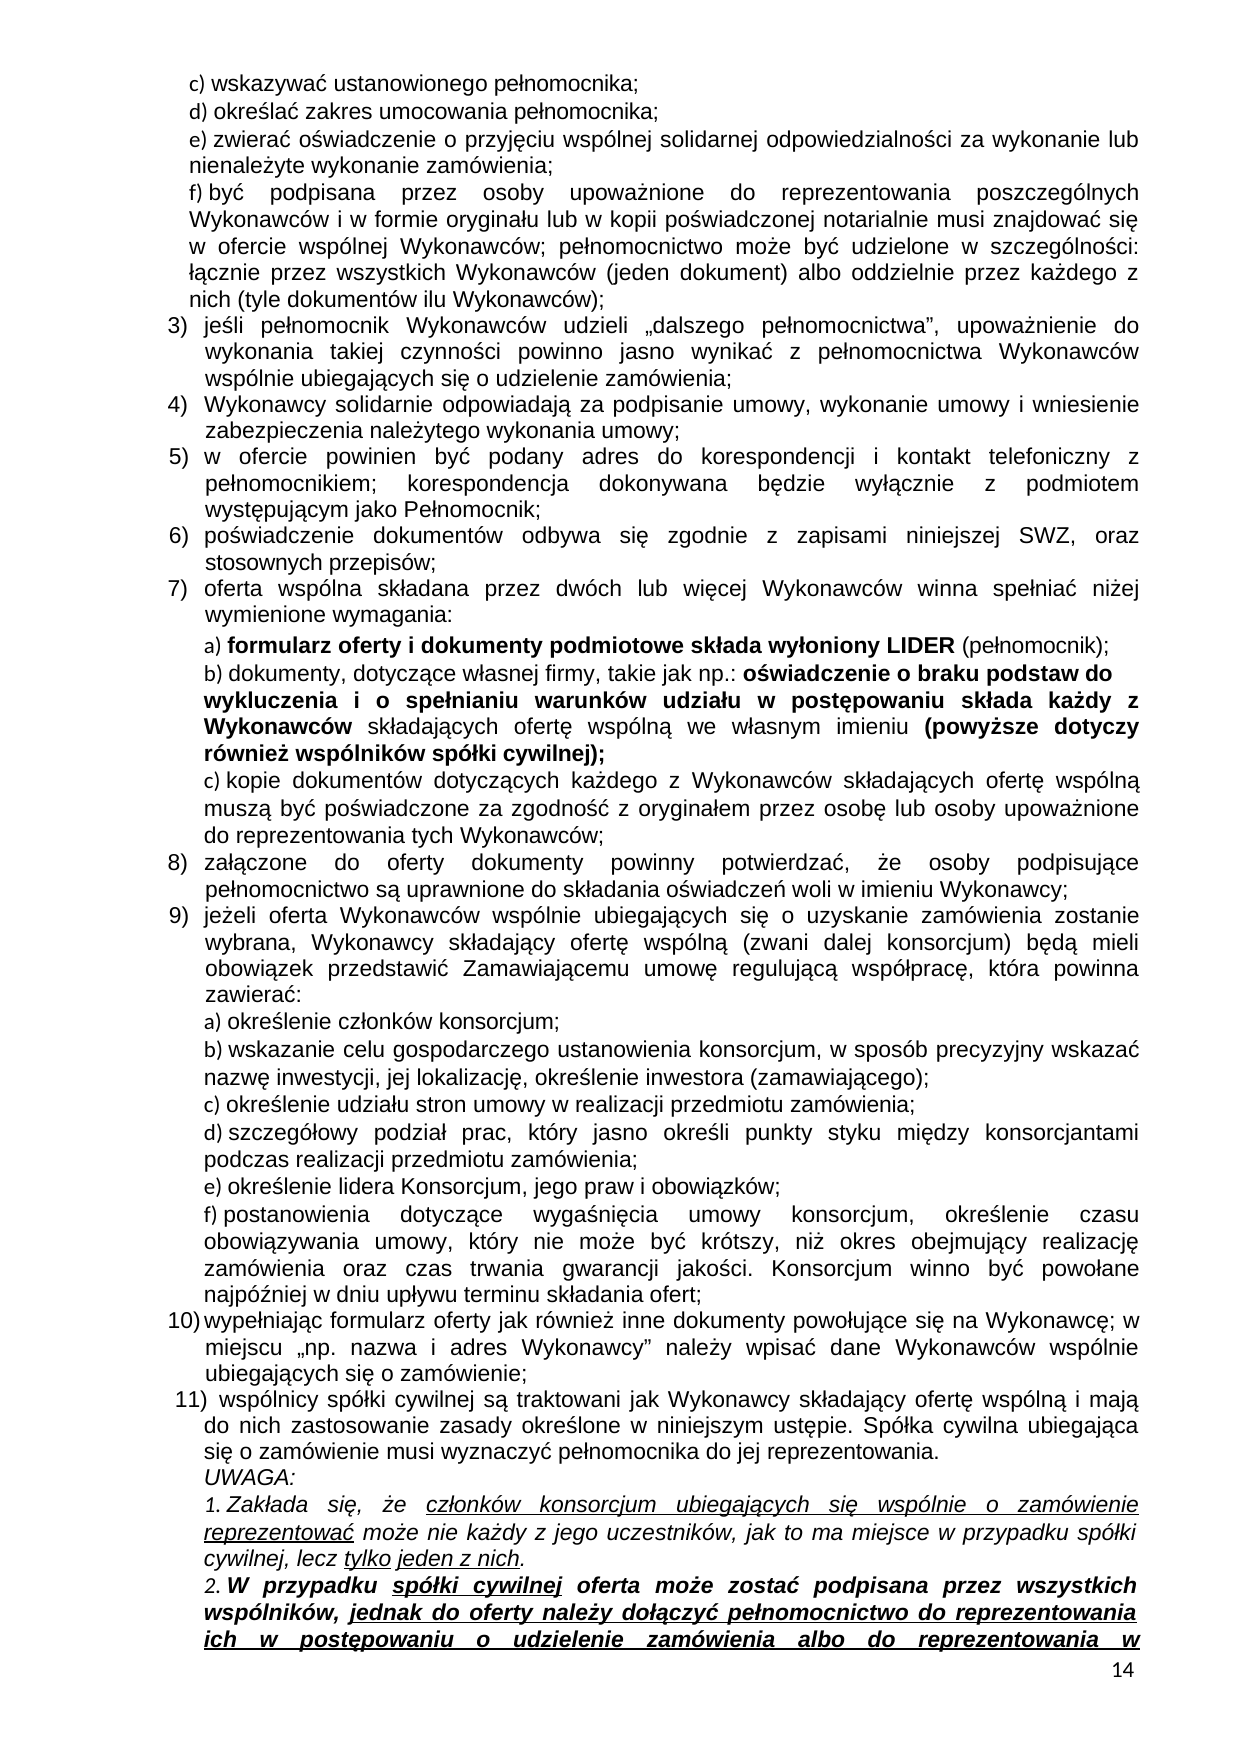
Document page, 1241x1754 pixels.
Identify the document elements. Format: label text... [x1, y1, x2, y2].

list określenie członków konsorcjum; [204, 1007, 1139, 1036]
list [204, 1571, 1139, 1648]
list określać zakres umocowania pełnomocnika; [189, 97, 1139, 125]
list jeśli pełnomocnik Wykonawców udzieli „dalszego pełnomocnictwa”, upoważnienie do wykonania takiej czynności powinno jasno wynikać z pełnomocnictwa Wykonawców wspólnie ubiegających się o udzielenie zamówienia; [167, 312, 1139, 391]
list być podpisana przez osoby upoważnione do reprezentowania poszczególnych Wykonawców i w formie oryginału lub w kopii poświadczonej notarialnie musi znajdować się w ofercie wspólnej Wykonawców; pełnomocnictwo może być udzielone w szczególności: łącznie przez wszystkich Wykonawców (jeden dokument) albo oddzielnie przez każdego z nich (tyle dokumentów ilu Wykonawców); [189, 178, 1139, 312]
list formularz oferty i dokumenty podmiotowe składa wyłoniony LIDER (pełnomocnik); [204, 631, 1134, 659]
list określenie lidera Konsorcjum, jego praw i obowiązków; [204, 1172, 1139, 1200]
list Wykonawcy solidarnie odpowiadają za podpisanie umowy, wykonanie umowy i wniesienie zabezpieczenia należytego wykonania umowy; [167, 391, 1139, 443]
list wspólnicy spółki cywilnej są traktowani jak Wykonawcy składający ofertę wspólną i mają do nich zastosowanie zasady określone w niniejszym ustępie. Spółka cywilna ubiegająca się o zamówienie musi wyznaczyć pełnomocnika do jej reprezentowania. [174, 1387, 1139, 1464]
list wypełniając formularz oferty jak również inne dokumenty powołujące się na Wykonawcę; w miejscu „np. nazwa i adres Wykonawcy” należy wpisać dane Wykonawców wspólnie ubiegających się o zamówienie; [167, 1307, 1139, 1386]
list Zakłada się, że członków konsorcjum ubiegających się wspólnie o zamówienie reprezentować może nie każdy z jego uczestników, jak to ma miejsce w przypadku spółki cywilnej, lecz tylko jeden z nich. [204, 1490, 1139, 1571]
list wskazanie celu gospodarczego ustanowienia konsorcjum, w sposób precyzyjny wskazać nazwę inwestycji, jej lokalizację, określenie inwestora (zamawiającego); [204, 1036, 1139, 1090]
list określenie udziału stron umowy w realizacji przedmiotu zamówienia; [204, 1090, 1139, 1118]
list szczegółowy podział prac, który jasno określi punkty styku między konsorcjantami podczas realizacji przedmiotu zamówienia; [204, 1118, 1139, 1172]
list poświadczenie dokumentów odbywa się zgodnie z zapisami niniejszej SWZ, oraz stosownych przepisów; [169, 522, 1139, 575]
list w ofercie powinien być podany adres do korespondencji i kontakt telefoniczny z pełnomocnikiem; korespondencja dokonywana będzie wyłącznie z podmiotem występującym jako Pełnomocnik; [169, 443, 1139, 522]
list wskazywać ustanowionego pełnomocnika; [189, 69, 1139, 97]
list załączone do oferty dokumenty powinny potwierdzać, że osoby podpisujące pełnomocnictwo są uprawnione do składania oświadczeń woli w imieniu Wykonawcy; [167, 849, 1139, 902]
list jeżeli oferta Wykonawców wspólnie ubiegających się o uzyskanie zamówienia zostanie wybrana, Wykonawcy składający ofertę wspólną (zwani dalej konsorcjum) będą mieli obowiązek przedstawić Zamawiającemu umowę regulującą współpracę, która powinna zawierać: [169, 902, 1139, 1007]
list kopie dokumentów dotyczących każdego z Wykonawców składających ofertę wspólną muszą być poświadczone za zgodność z oryginałem przez osobę lub osoby upoważnione do reprezentowania tych Wykonawców; [204, 766, 1139, 849]
list oferta wspólna składana przez dwóch lub więcej Wykonawców winna spełniać niżej wymienione wymagania: [167, 575, 1139, 628]
list zwierać oświadczenie o przyjęciu wspólnej solidarnej odpowiedzialności za wykonanie lub nienależyte wykonanie zamówienia; [189, 125, 1139, 178]
list dokumenty, dotyczące własnej firmy, takie jak np.: oświadczenie o braku podstaw do [204, 659, 1139, 687]
list postanowienia dotyczące wygaśnięcia umowy konsorcjum, określenie czasu obowiązywania umowy, który nie może być krótszy, niż okres obejmujący realizację zamówienia oraz czas trwania gwarancji jakości. Konsorcjum winno być powołane najpóźniej w dniu upływu terminu składania ofert; [204, 1200, 1139, 1307]
text wykluczenia i o spełnianiu warunków udziału w postępowaniu składa każdy z Wykonawców składających ofertę wspólną we własnym imieniu (powyższe dotyczy również wspólników spółki cywilnej); [204, 687, 1139, 766]
text UWAGA: [204, 1464, 1139, 1490]
